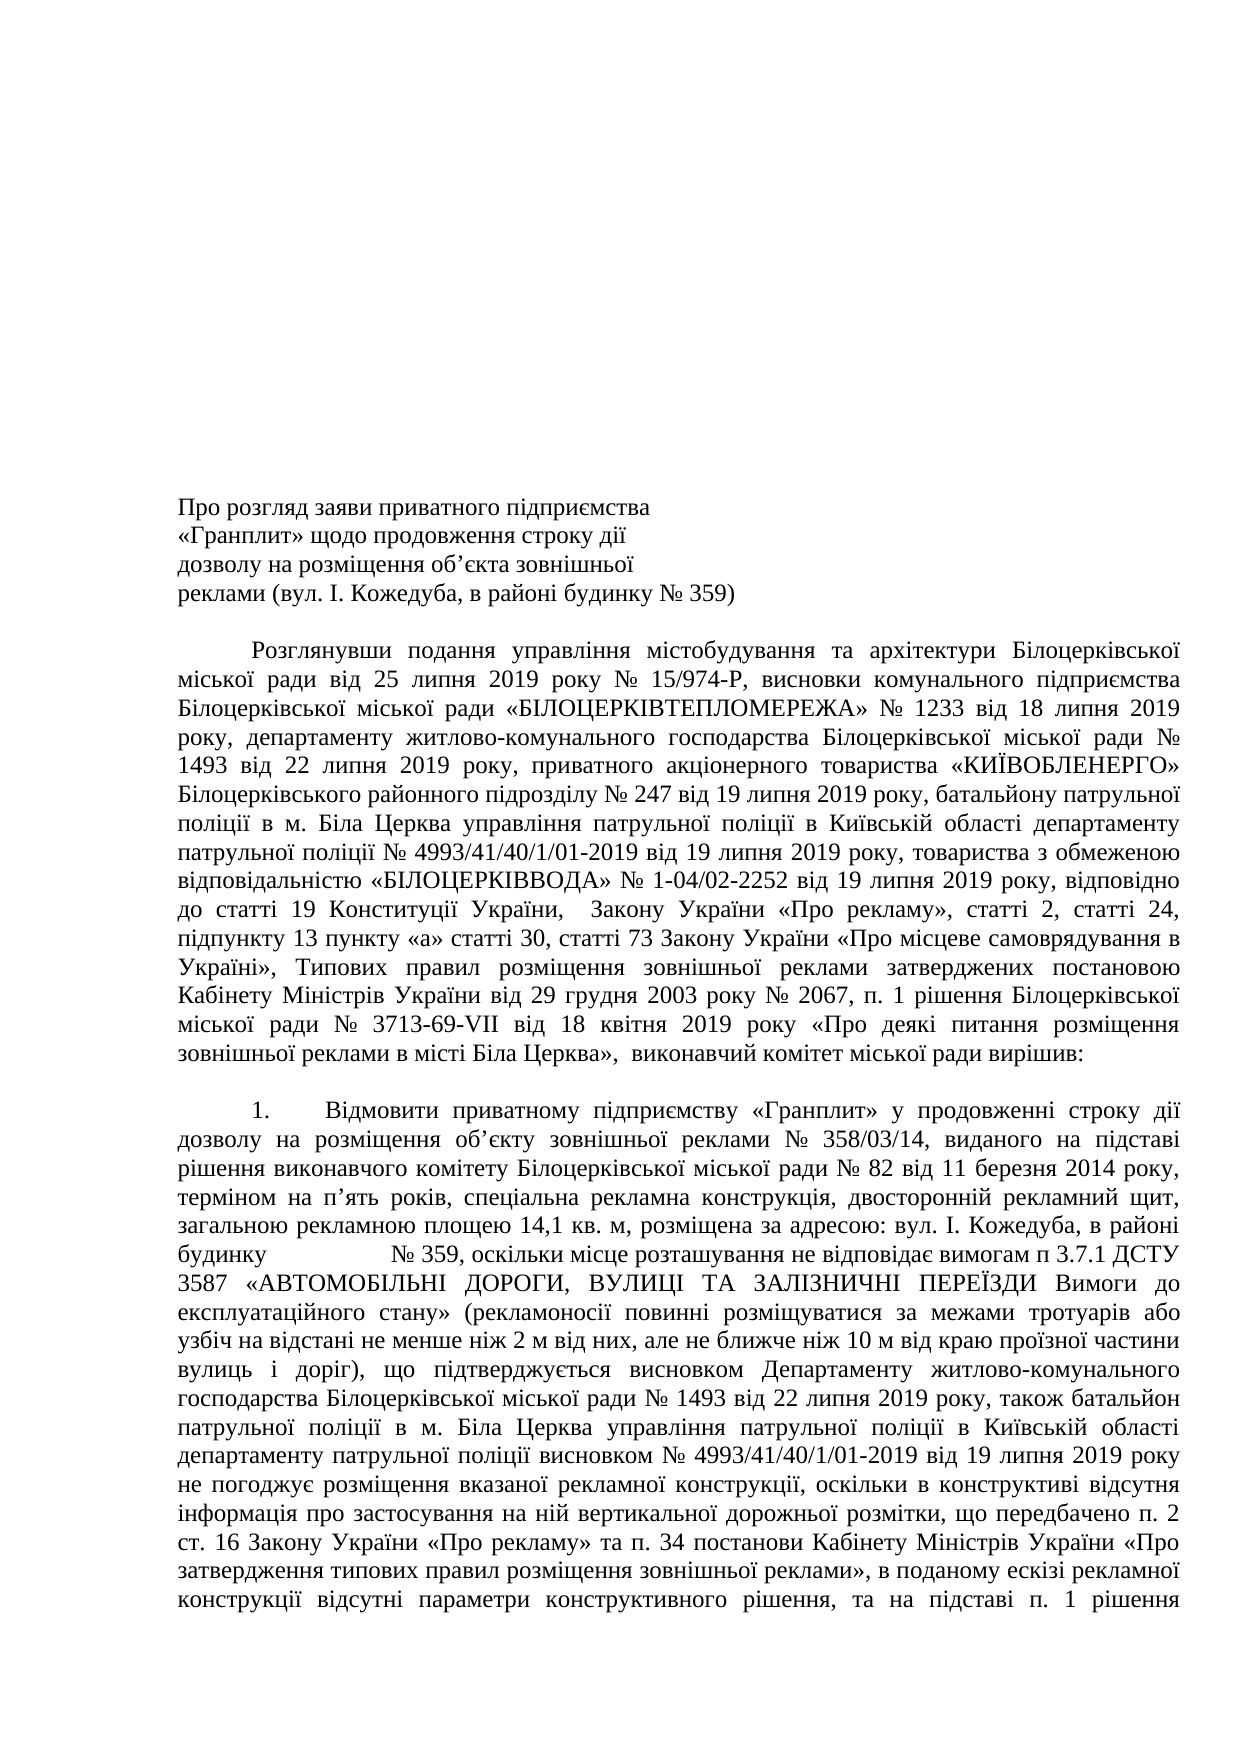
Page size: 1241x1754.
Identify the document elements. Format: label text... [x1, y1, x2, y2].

text дозволу на розміщення об’єкта зовнішньої [177, 549, 886, 578]
text Про розгляд заяви приватного підприємства [177, 492, 886, 521]
text реклами (вул. І. Кожедуба, в районі будинку № 359) [177, 578, 886, 607]
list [177, 1096, 1181, 1613]
text «Гранплит» щодо продовження строку дії [177, 521, 886, 549]
text Розглянувши подання управління містобудування та архітектури Білоцерківської міської ради від 25 липня 2019 року № 15/974-Р, висновки комунального підприємства Білоцерківської міської ради «БІЛОЦЕРКІВТЕПЛОМЕРЕЖА» № 1233 від 18 липня 2019 року, департаменту житлово-комунального господарства Білоцерківської міської ради № 1493 від 22 липня 2019 року, приватного акціонерного товариства «КИЇВОБЛЕНЕРГО» Білоцерківського районного підрозділу № 247 від 19 липня 2019 року, батальйону патрульної поліції в м. Біла Церква управління патрульної поліції в Київській області департаменту патрульної поліції № 4993/41/40/1/01-2019 від 19 липня 2019 року, товариства з обмеженою відповідальністю «БІЛОЦЕРКІВВОДА» № 1-04/02-2252 від 19 липня 2019 року, відповідно до статті 19 Конституції України, Закону України «Про рекламу», статті 2, статті 24, підпункту 13 пункту «а» статті 30, статті 73 Закону України «Про місцеве самоврядування в Україні», Типових правил розміщення зовнішньої реклами затверджених постановою Кабінету Міністрів України від 29 грудня 2003 року № 2067, п. 1 рішення Білоцерківської міської ради № 3713-69-VII від 18 квітня 2019 року «Про деякі питання розміщення зовнішньої реклами в місті Біла Церква», виконавчий комітет міської ради вирішив: [177, 636, 1181, 1067]
